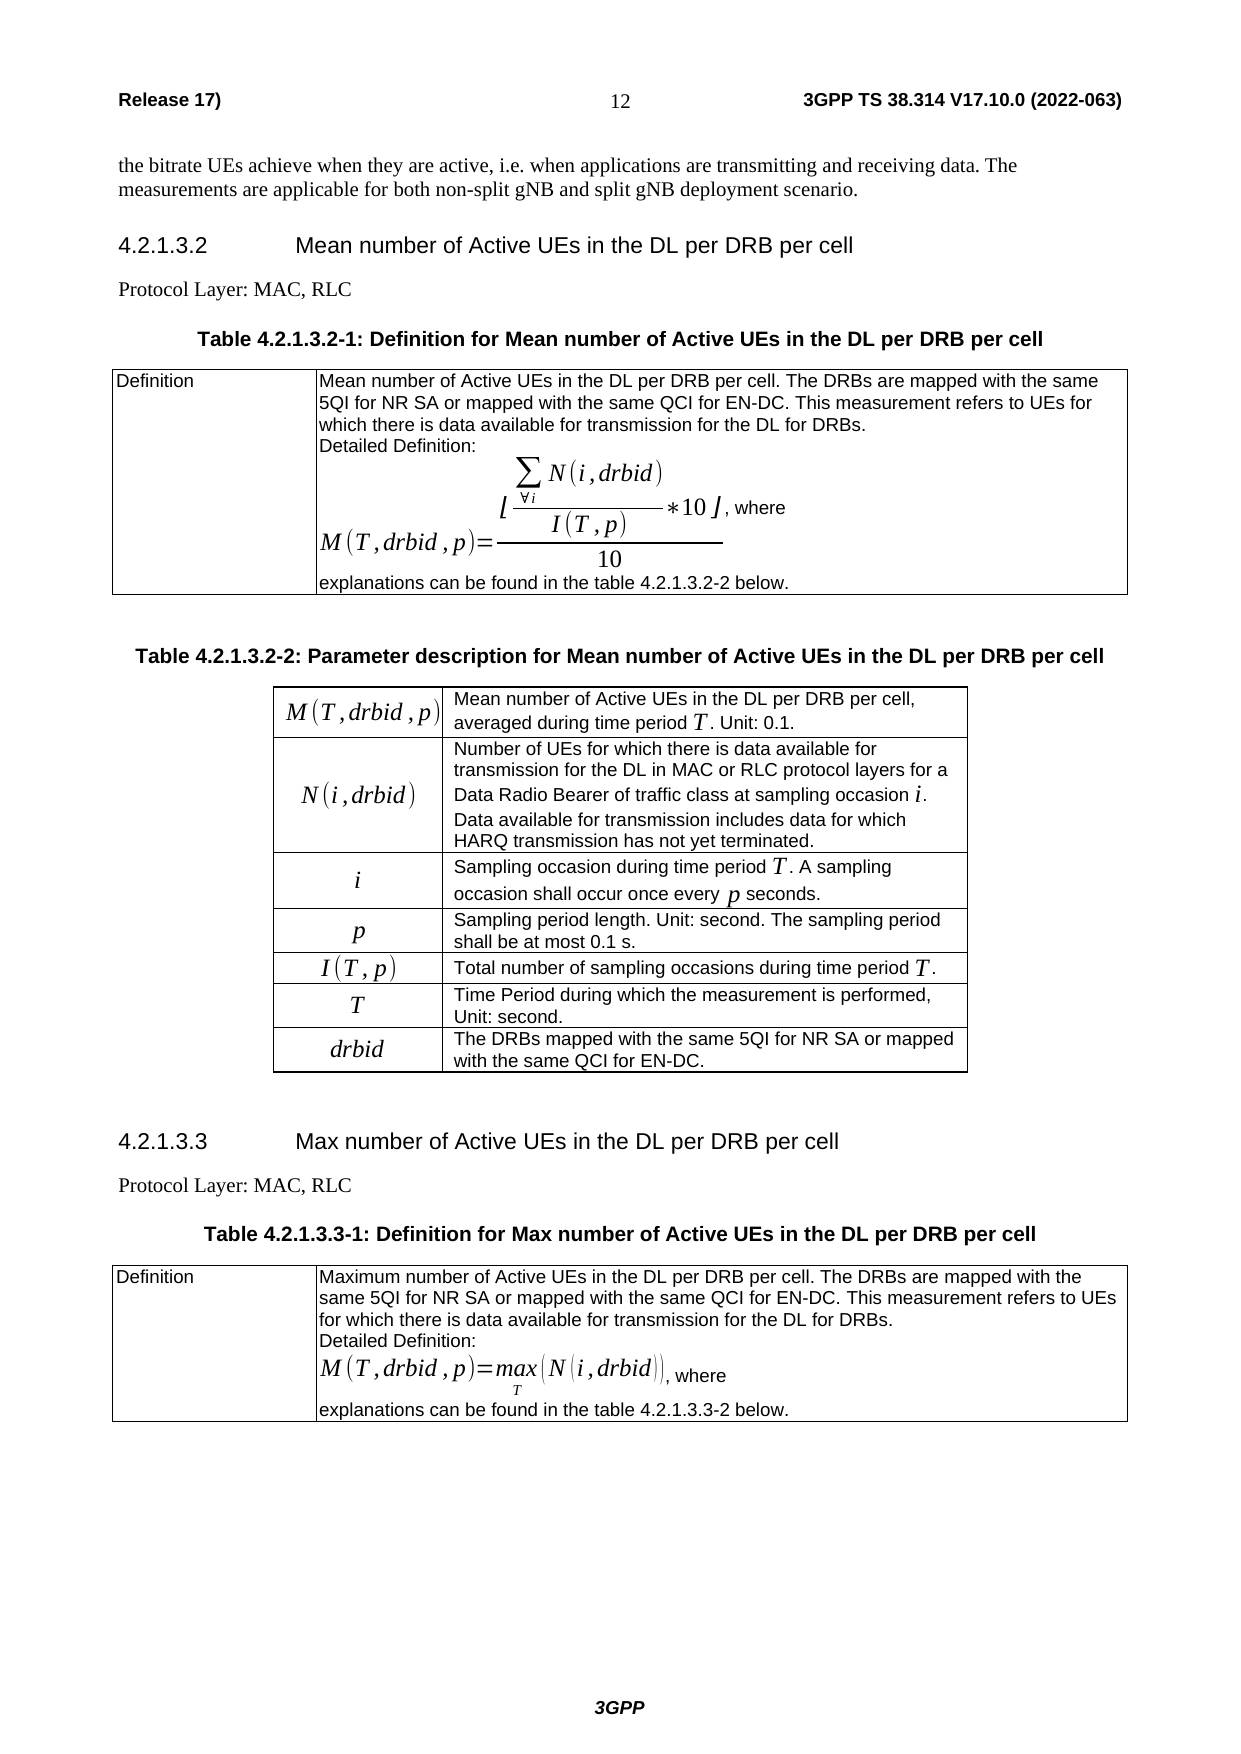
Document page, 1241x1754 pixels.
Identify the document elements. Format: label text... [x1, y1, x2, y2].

subtitle 4.2.1.3.2 Mean number of Active UEs in the DL per DRB per cell [118, 232, 1122, 259]
table_header Definition [113, 1266, 316, 1421]
table_header [274, 688, 442, 737]
text Table 4.2.1.3.2-1: Definition for Mean number of Active UEs in the DL per DRB per cell [118, 326, 1122, 350]
table_cell [274, 953, 442, 983]
text Table 4.2.1.3.2-2: Parameter description for Mean number of Active UEs in the DL per DRB per cell [118, 644, 1122, 668]
table_cell Time Period during which the measurement is performed, Unit: second. [443, 984, 967, 1027]
text Protocol Layer: MAC, RLC [118, 1173, 1122, 1197]
text Table 4.2.1.3.3-1: Definition for Max number of Active UEs in the DL per DRB per cell [118, 1222, 1122, 1246]
table_cell [274, 1028, 442, 1071]
table_cell Sampling occasion during time period . A sampling occasion shall occur once every seconds. [443, 853, 967, 908]
table_cell The DRBs mapped with the same 5QI for NR SA or mapped with the same QCI for EN-DC. [443, 1028, 967, 1071]
table_header Mean number of Active UEs in the DL per DRB per cell, averaged during time period . Unit: 0.1. [443, 688, 967, 737]
table_header Definition [113, 370, 316, 594]
table_cell [274, 738, 442, 852]
subtitle 4.2.1.3.3 Max number of Active UEs in the DL per DRB per cell [118, 1128, 1122, 1154]
table_cell [274, 909, 442, 952]
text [118, 153, 1122, 201]
table_cell [274, 853, 442, 908]
table_cell [274, 984, 442, 1027]
table_cell Total number of sampling occasions during time period . [443, 953, 967, 983]
table_header Mean number of Active UEs in the DL per DRB per cell. The DRBs are mapped with the same 5QI for NR SA or mapped with the same QCI for EN-DC. This measurement refers to UEs for which there is data available for transmission for the DL for DRBs. Detailed Definition: , where explanations can be found in the table 4.2.1.3.2-2 below. [317, 370, 1127, 594]
table_cell Number of UEs for which there is data available for transmission for the DL in MAC or RLC protocol layers for a Data Radio Bearer of traffic class at sampling occasion . Data available for transmission includes data for which HARQ transmission has not yet terminated. [443, 738, 967, 852]
table_cell Sampling period length. Unit: second. The sampling period shall be at most 0.1 s. [443, 909, 967, 952]
table_header Maximum number of Active UEs in the DL per DRB per cell. The DRBs are mapped with the same 5QI for NR SA or mapped with the same QCI for EN-DC. This measurement refers to UEs for which there is data available for transmission for the DL for DRBs. Detailed Definition: , where explanations can be found in the table 4.2.1.3.3-2 below. [317, 1266, 1127, 1421]
text Protocol Layer: MAC, RLC [118, 277, 1122, 301]
